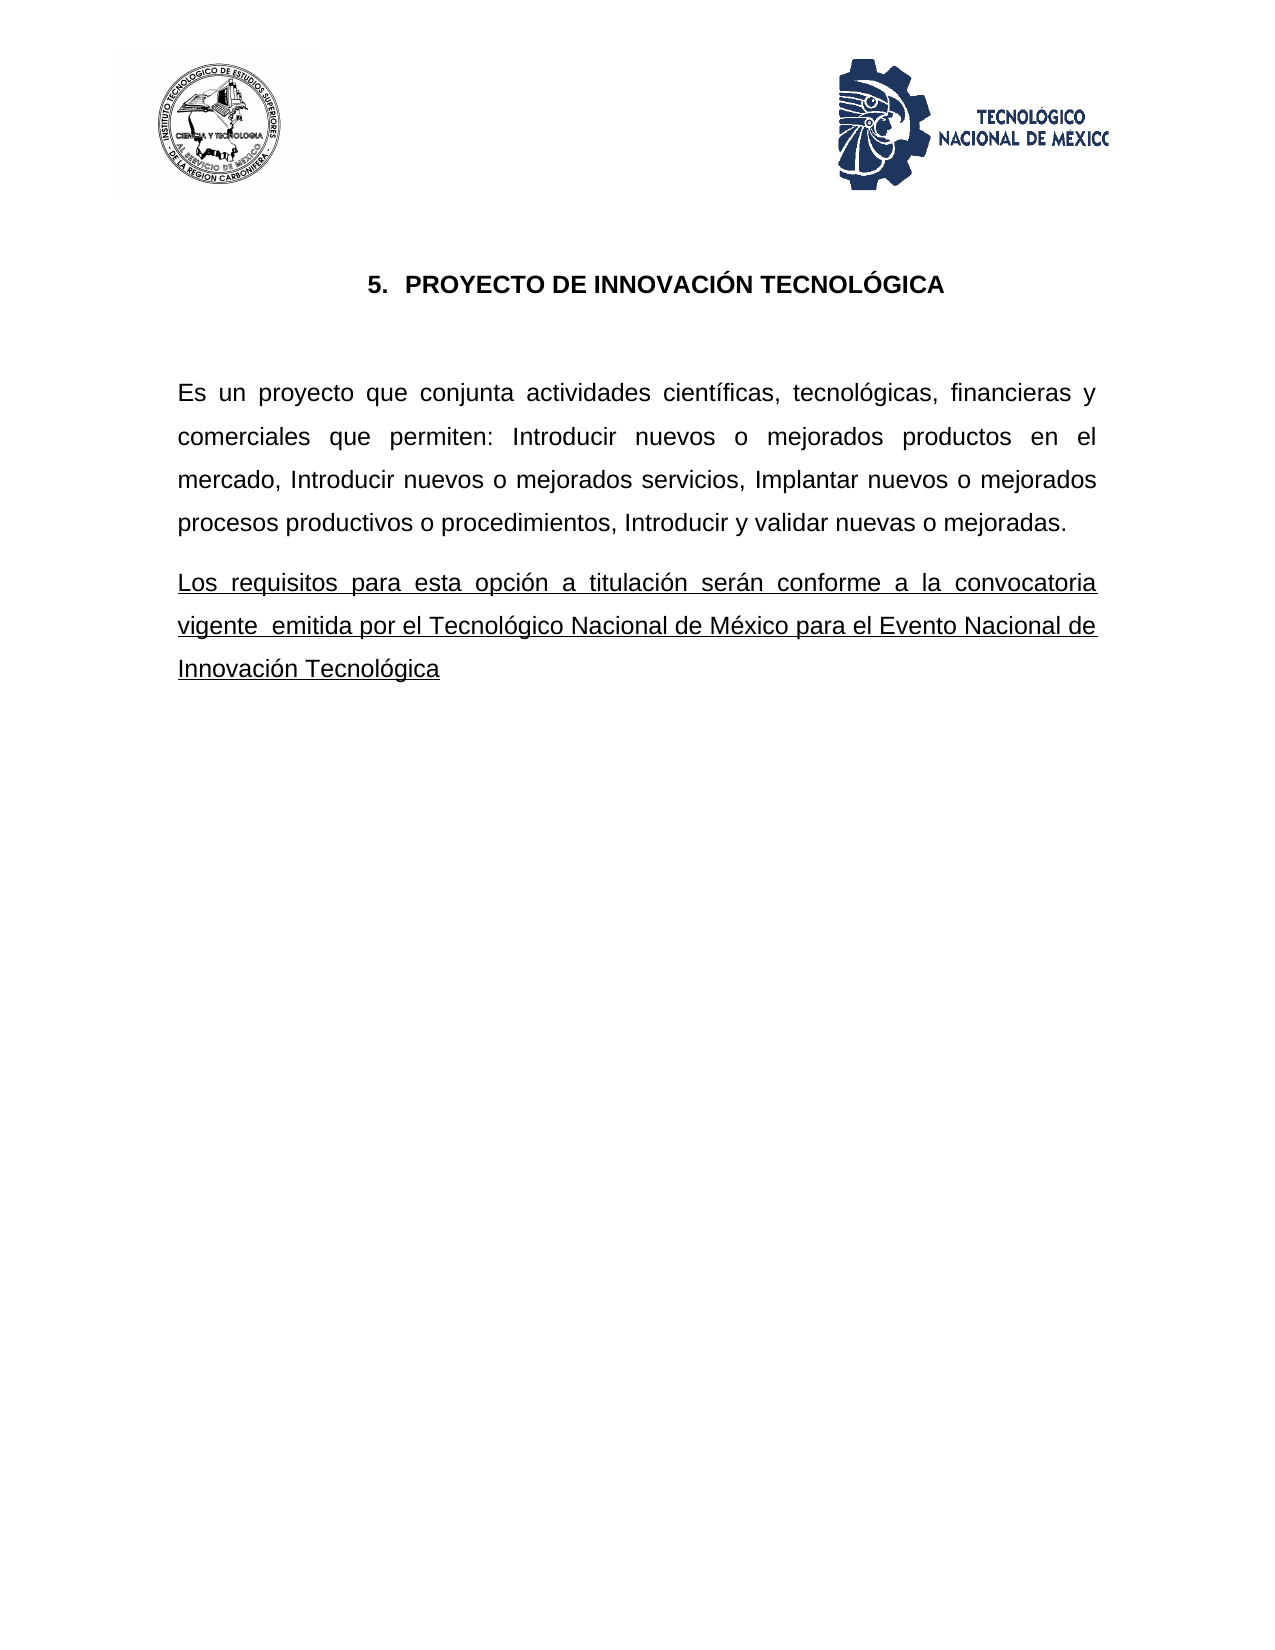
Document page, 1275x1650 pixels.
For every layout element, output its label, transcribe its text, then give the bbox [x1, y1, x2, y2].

text Los requisitos para esta opción a titulación serán conforme a la convocatoria vigente emitida por el Tecnológico Nacional de México para el Evento Nacional de Innovación Tecnológica [177, 637, 1098, 682]
list PROYECTO DE INNOVACIÓN TECNOLÓGICA [215, 270, 1098, 299]
text Es un proyecto que conjunta actividades científicas, tecnológicas, financieras y comerciales que permiten: Introducir nuevos o mejorados productos en el mercado, Introducir nuevos o mejorados servicios, Implantar nuevos o mejorados procesos productivos o procedimientos, Introducir y validar nuevas o mejoradas. [177, 378, 1098, 536]
picture [117, 46, 317, 200]
text Los requisitos para esta opción a titulación serán conforme a la convocatoria vigente emitida por el Tecnológico Nacional de México para el Evento Nacional de Innovación Tecnológica [177, 567, 1098, 593]
picture [836, 58, 1109, 190]
text Los requisitos para esta opción a titulación serán conforme a la convocatoria vigente emitida por el Tecnológico Nacional de México para el Evento Nacional de Innovación Tecnológica [177, 594, 1098, 636]
